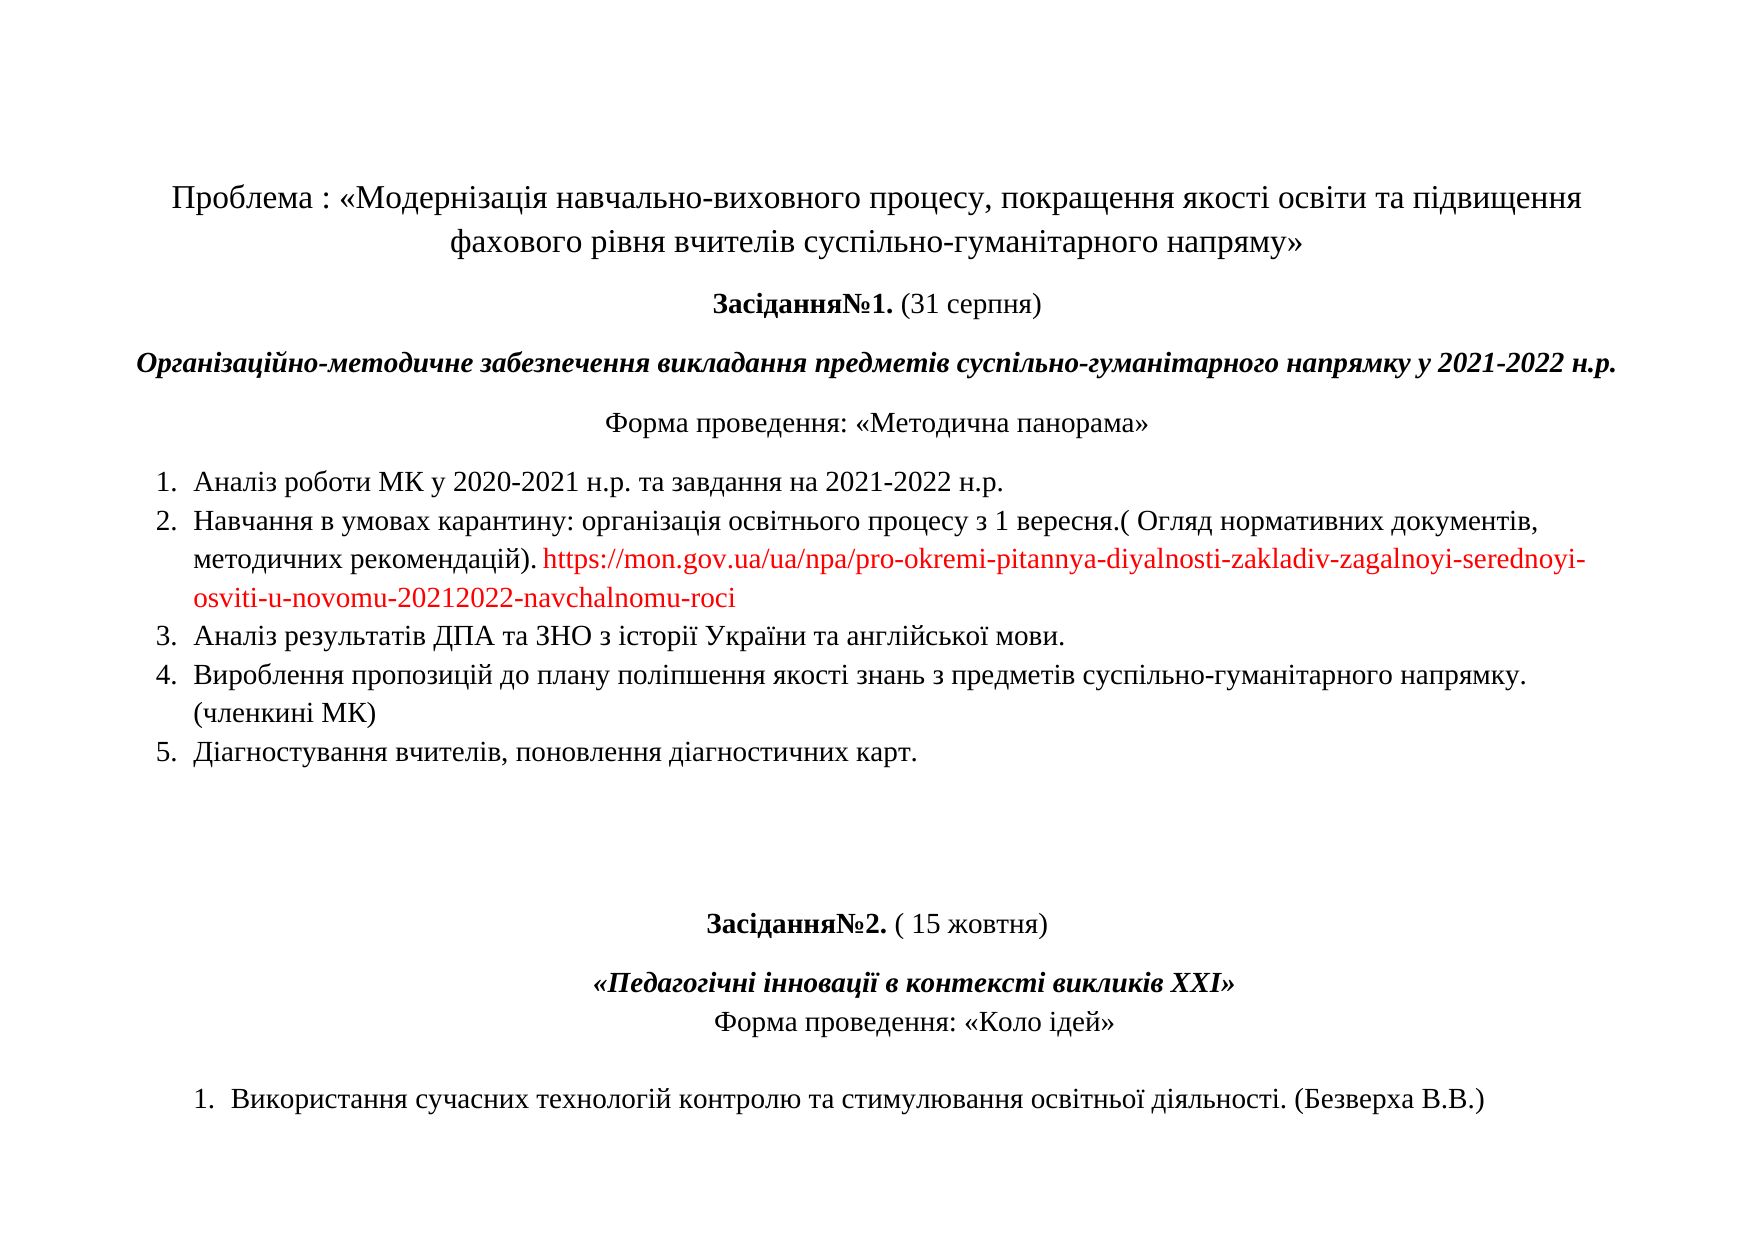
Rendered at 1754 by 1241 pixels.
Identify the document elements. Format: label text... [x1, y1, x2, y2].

text Форма проведення: «Методична панорама» [118, 405, 1636, 438]
list Вироблення пропозицій до плану поліпшення якості знань з предметів суспільно-гуманітарного напрямку. (членкині МК) [156, 657, 1636, 729]
text Засідання№2. ( 15 жовтня) [118, 906, 1636, 939]
list Використання сучасних технологій контролю та стимулювання освітньої діяльності. (Безверха В.В.) [193, 1081, 1636, 1114]
list Аналіз результатів ДПА та ЗНО з історії України та англійської мови. [156, 618, 1636, 652]
list «Педагогічні інновації в контексті викликів ХХІ» [193, 965, 1636, 999]
text Проблема : «Модернізація навчально-виховного процесу, покращення якості освіти та підвищення фахового рівня вчителів суспільно-гуманітарного напряму» [118, 177, 1636, 259]
list Форма проведення: «Коло ідей» [193, 1004, 1636, 1037]
text Засідання№1. (31 серпня) [118, 286, 1636, 320]
list Аналіз роботи МК у 2020-2021 н.р. та завдання на 2021-2022 н.р. [156, 464, 1636, 498]
text Організаційно-методичне забезпечення викладання предметів суспільно-гуманітарного напрямку у 2021-2022 н.р. [118, 346, 1636, 379]
list Діагностування вчителів, поновлення діагностичних карт. [156, 734, 1636, 768]
list Навчання в умовах карантину: організація освітнього процесу з 1 вересня.( Огляд нормативних документів, методичних рекомендацій). https://mon.gov.ua/ua/npa/pro-okremi-pitannya-diyalnosti-zakladiv-zagalnoyi-serednoyi-osviti-u-novomu-20212022-navchalnomu-roci [156, 503, 1636, 613]
